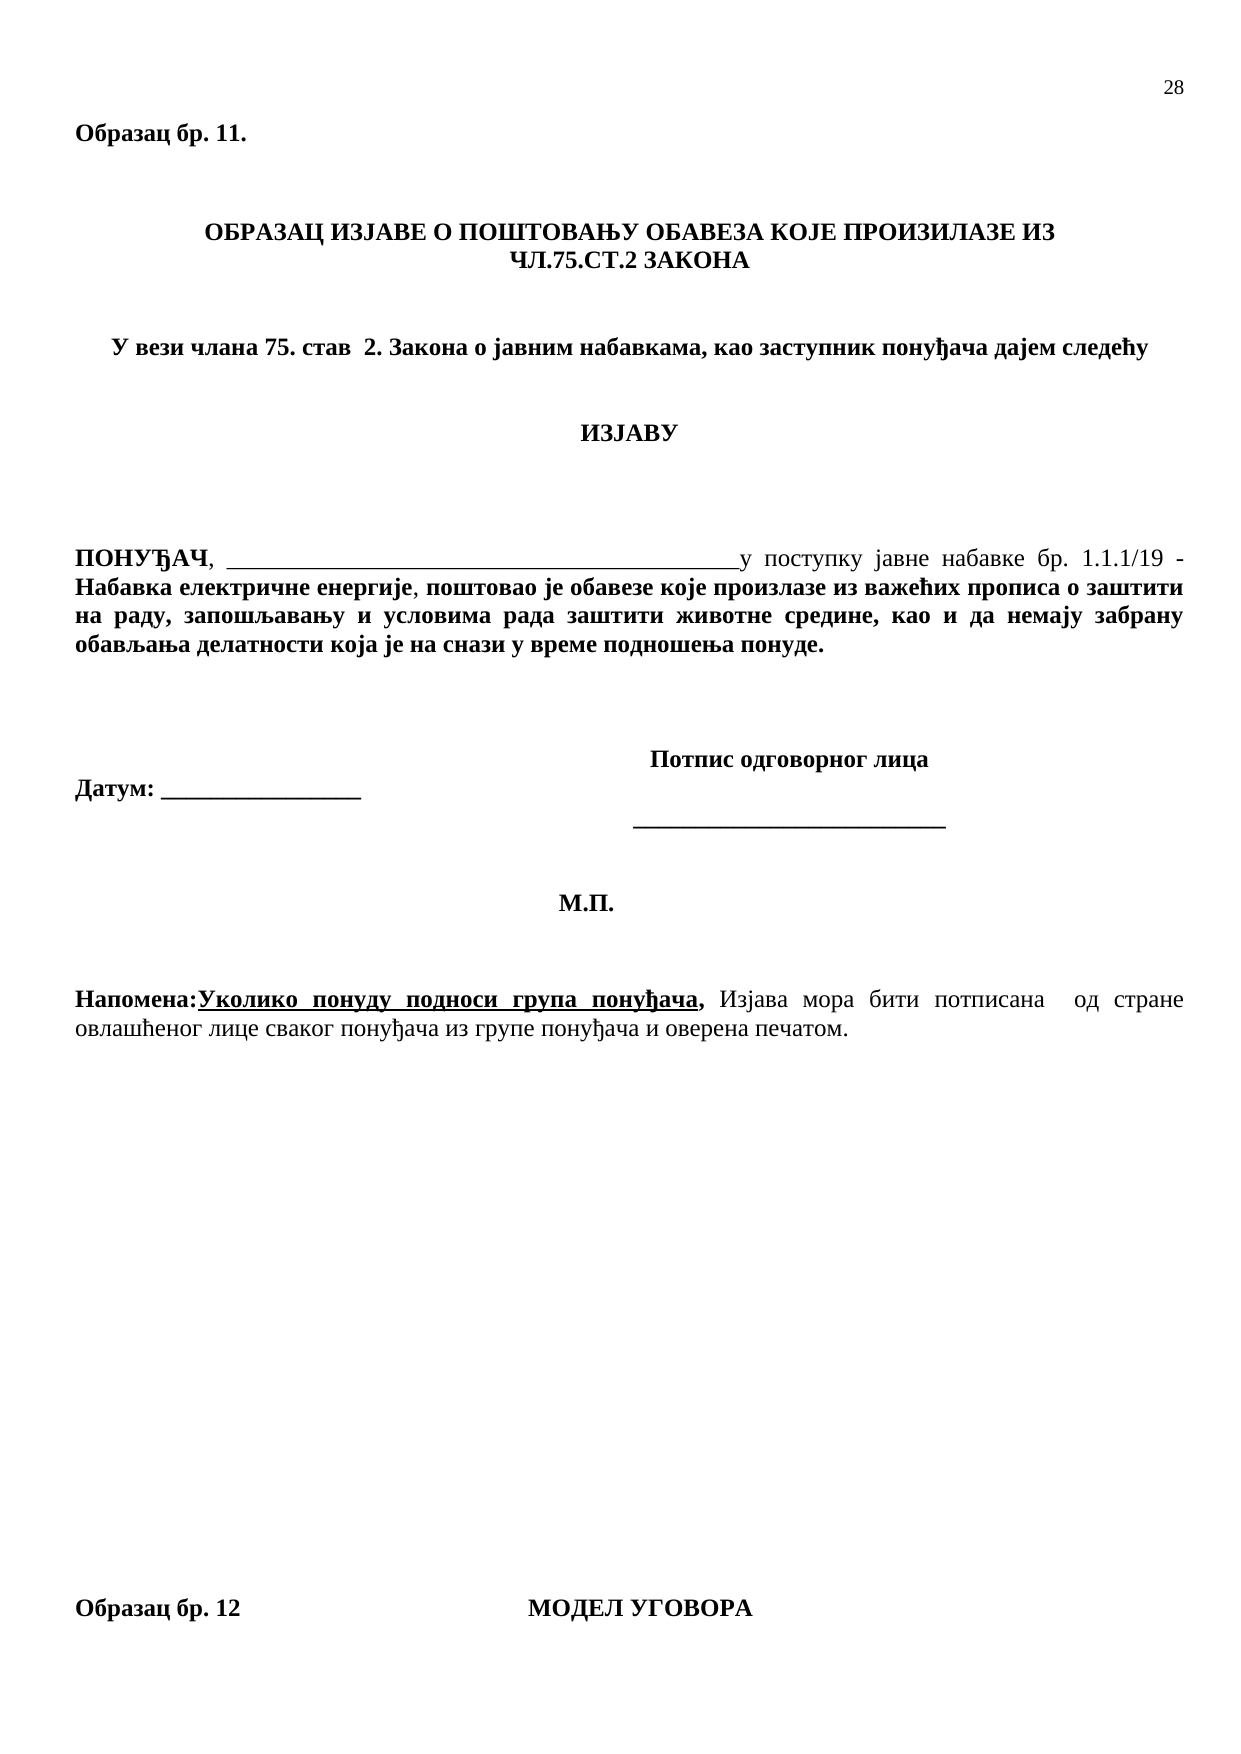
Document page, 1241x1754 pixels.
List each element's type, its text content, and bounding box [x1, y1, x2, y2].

text Напомена:Уколико понуду подноси група понуђача, Изјава мора бити потписана од стране овлашћеног лице сваког понуђача из групе понуђача и оверена печатом. [75, 984, 1184, 1042]
text Понуђач, _________________________________________у поступку јавне набавке бр. 1.1.1/19 - Набавка електричне енергије, поштовао је обавезе које произлазе из важећих прописа о заштити на раду, запошљавању и условима рада заштити животне средине, као и да немају забрану обављања делатности која је на снази у време подношења понуде. [75, 543, 1184, 658]
text У вези члана 75. став 2. Закона о јавним набавкама, као заступник понуђача дајем следећу [75, 332, 1184, 361]
table_header Датум: ________________ [64, 744, 547, 955]
table_header Потпис одговорног лица _________________________ М.П. [548, 744, 1031, 955]
text ЧЛ.75.СТ.2 ЗАКОНА [75, 246, 1184, 274]
text ОБРАЗАЦ ИЗЈАВЕ О ПОШТОВАЊУ ОБАВЕЗА КОЈЕ ПРОИЗИЛАЗЕ ИЗ [75, 217, 1184, 246]
text Образац бр. 12 МОДЕЛ УГОВОРА [75, 1588, 1184, 1622]
text ИЗЈАВУ [75, 418, 1184, 447]
text Образац бр. 11. [75, 118, 1108, 147]
